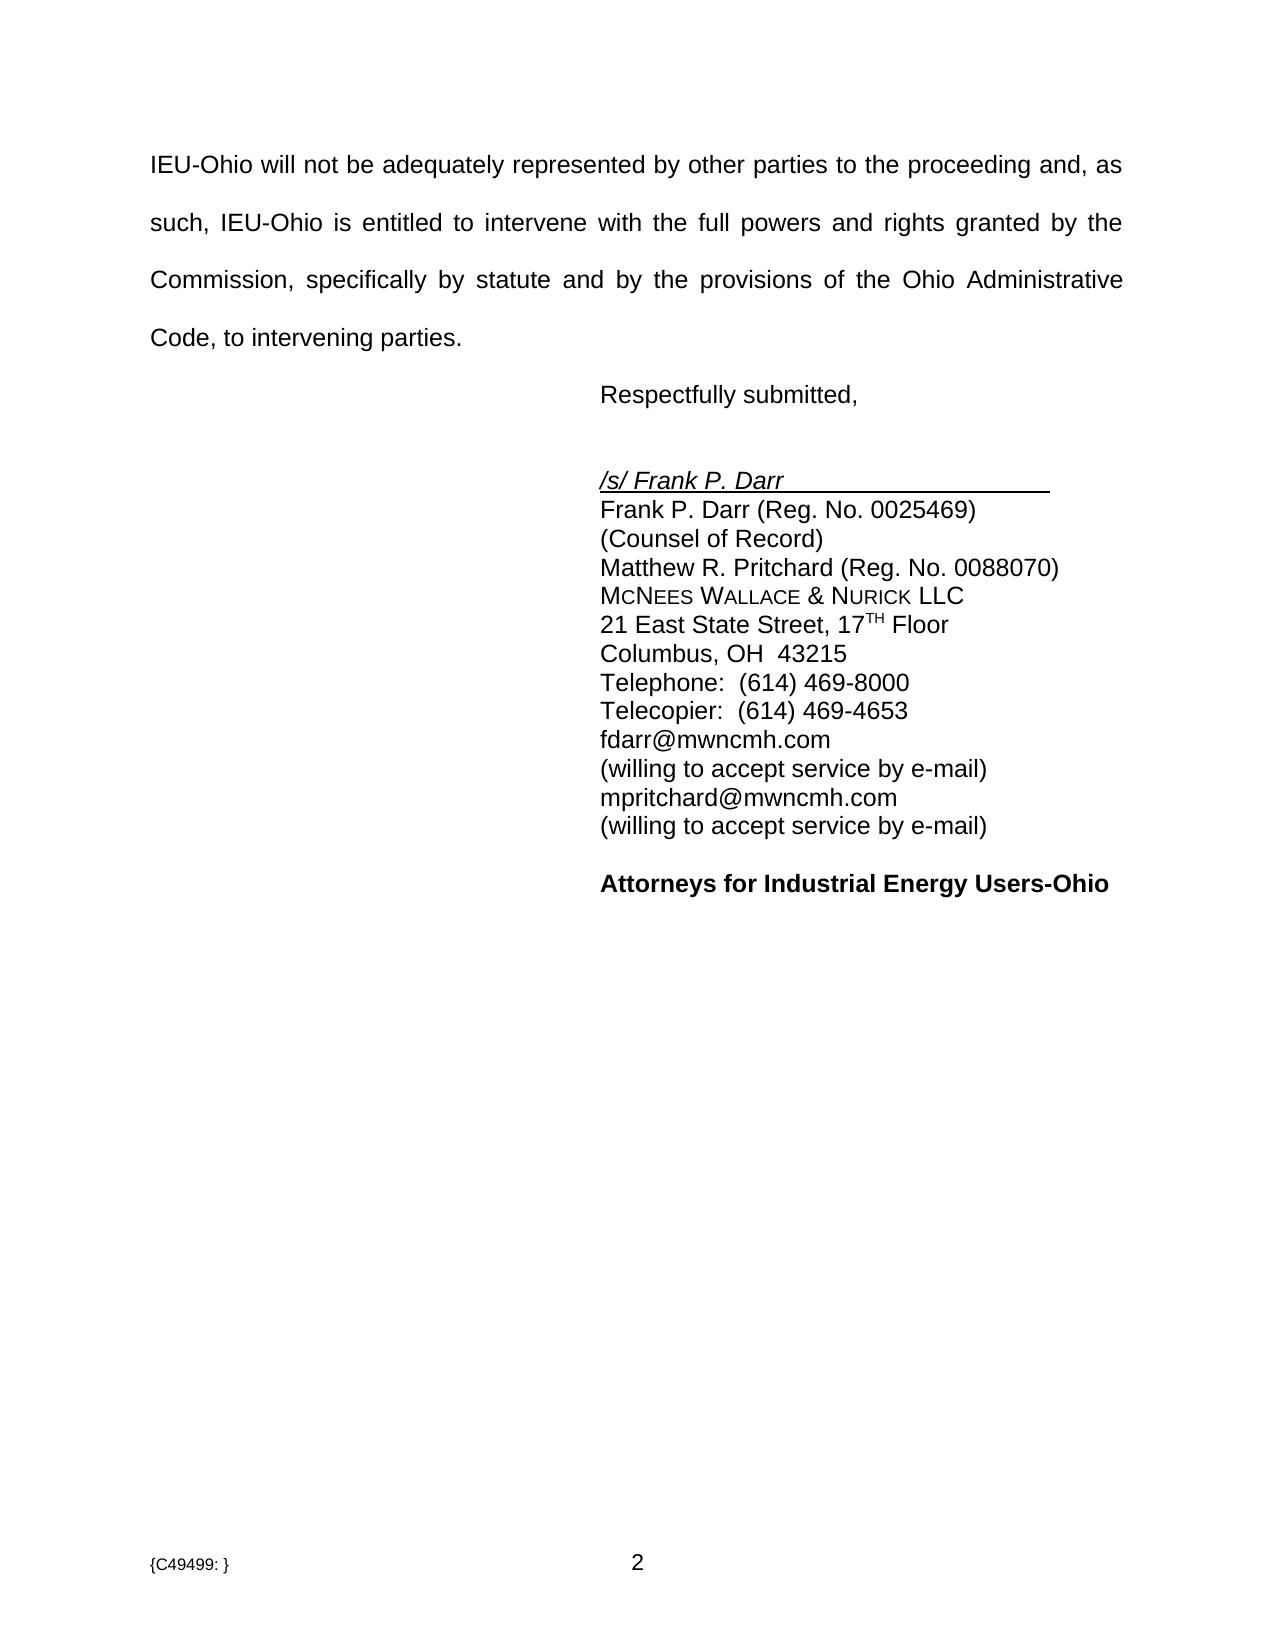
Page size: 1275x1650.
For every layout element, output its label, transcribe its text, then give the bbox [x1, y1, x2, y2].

text 21 East State Street, 17TH Floor [600, 610, 1125, 639]
text Matthew R. Pritchard (Reg. No. 0088070) [600, 552, 1125, 581]
text Frank P. Darr (Reg. No. 0025469) [600, 495, 1125, 524]
text Telecopier: (614) 469-4653 [600, 696, 1125, 725]
text McNees Wallace & Nurick LLC [600, 581, 1125, 610]
text mpritchard@mwncmh.com [600, 782, 1125, 811]
text (willing to accept service by e-mail) [600, 811, 1125, 840]
text Columbus, OH 43215 [600, 639, 1125, 667]
text fdarr@mwncmh.com [600, 725, 1125, 754]
text /s/ Frank P. Darr [150, 466, 1125, 495]
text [150, 150, 1125, 351]
text Telephone: (614) 469-8000 [600, 667, 1125, 696]
text Respectfully submitted, [150, 380, 1125, 409]
text (willing to accept service by e-mail) [600, 754, 1125, 782]
text Attorneys for Industrial Energy Users-Ohio [150, 869, 1125, 897]
text (Counsel of Record) [600, 524, 1125, 552]
